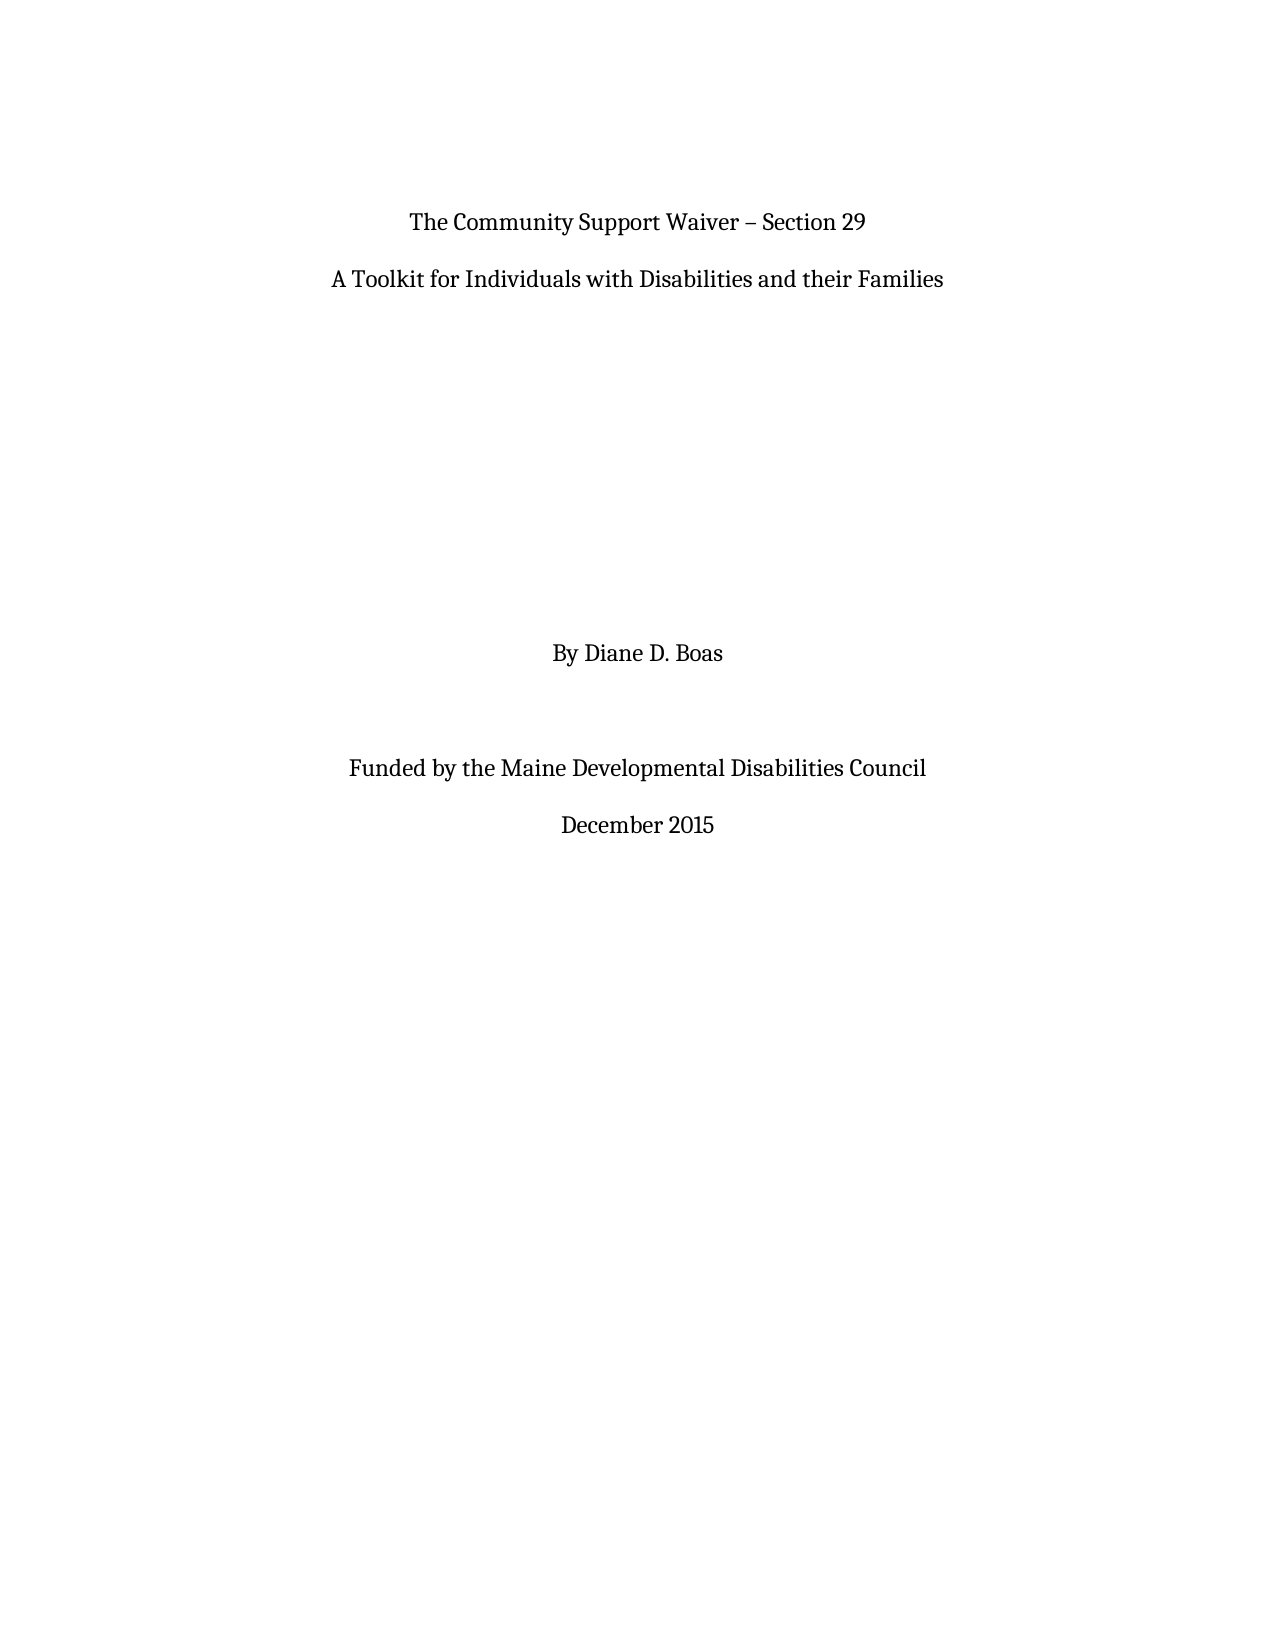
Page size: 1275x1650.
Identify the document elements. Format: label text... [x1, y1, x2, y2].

text December 2015 [187, 811, 1087, 840]
text By Diane D. Boas [187, 639, 1087, 667]
text A Toolkit for Individuals with Disabilities and their Families [187, 265, 1087, 294]
text Funded by the Maine Developmental Disabilities Council [187, 754, 1087, 782]
text The Community Support Waiver – Section 29 [187, 207, 1087, 236]
